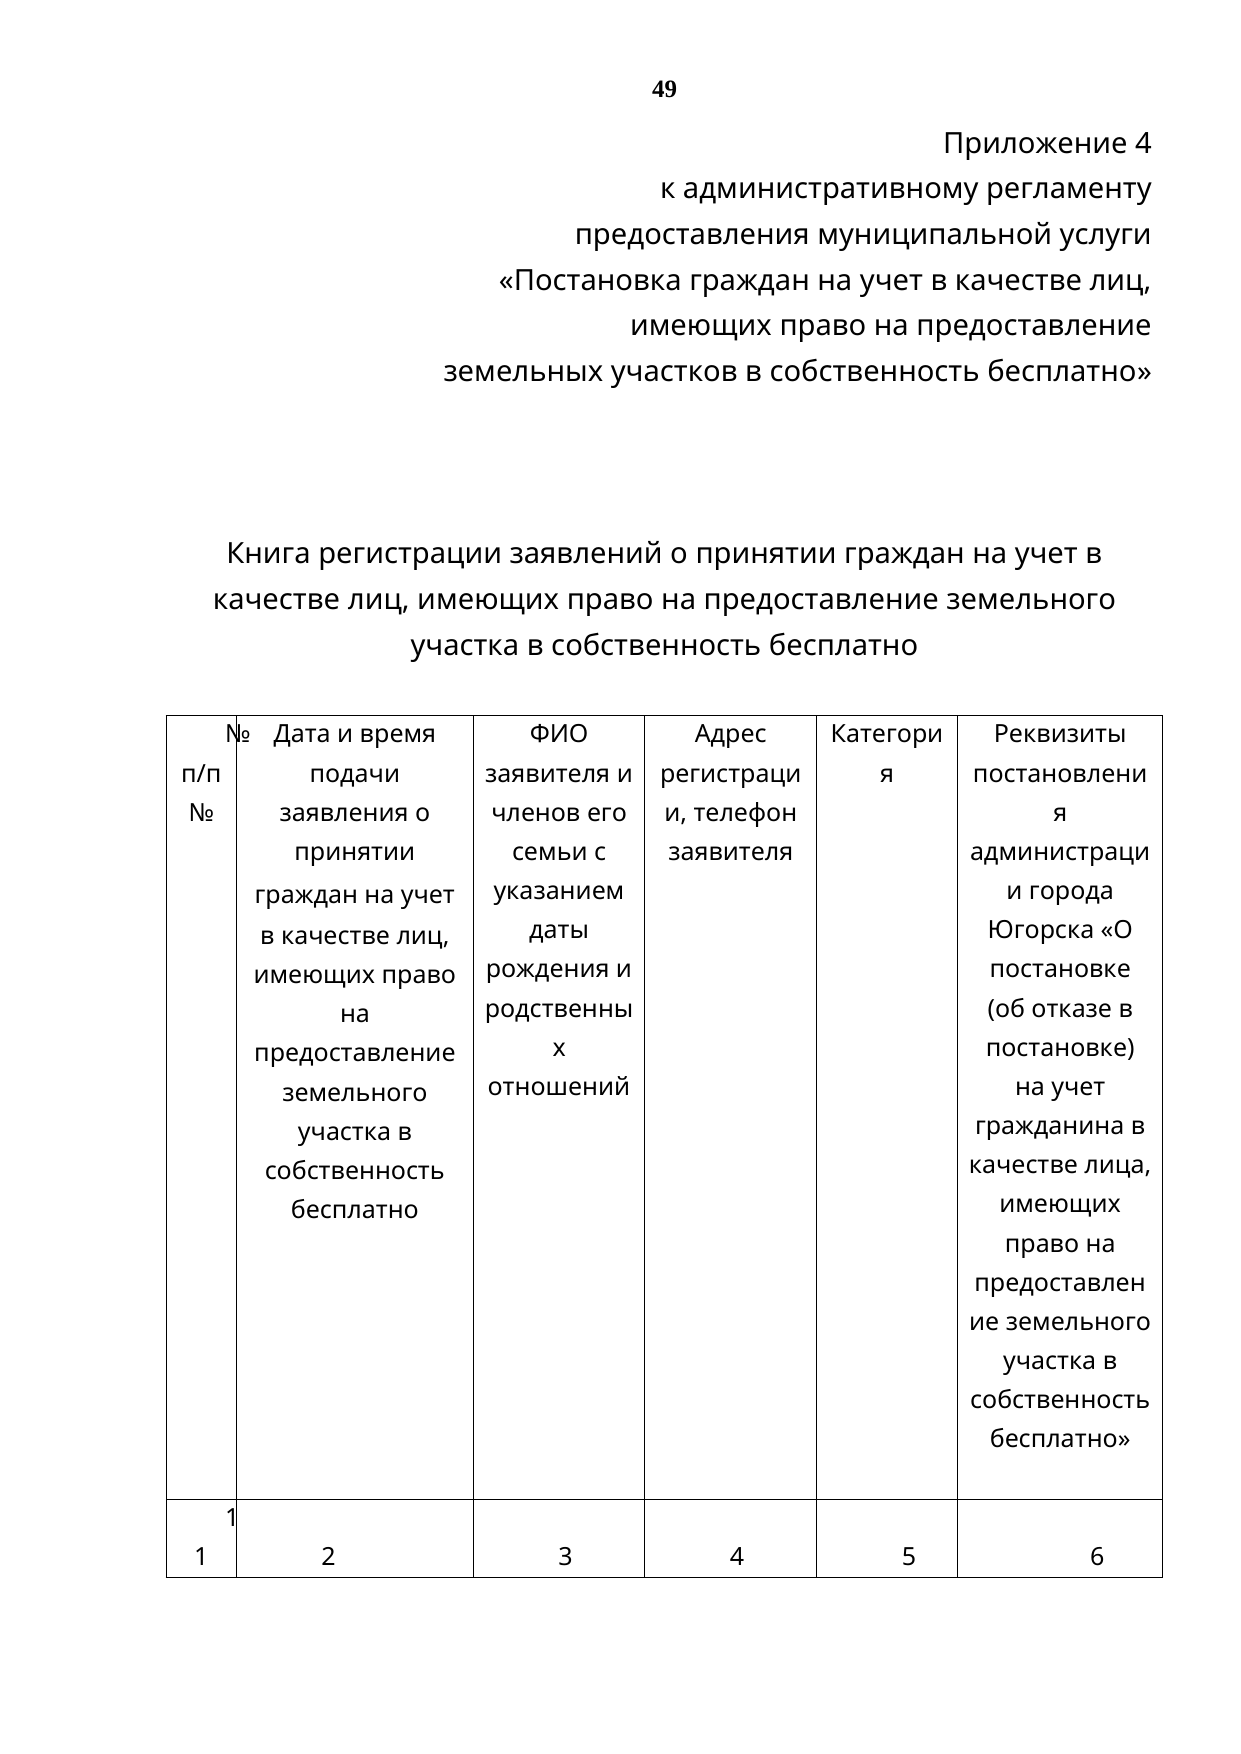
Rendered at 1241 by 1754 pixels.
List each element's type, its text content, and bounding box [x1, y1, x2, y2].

table_cell 6 [958, 1500, 1162, 1577]
text имеющих право на предоставление [177, 304, 1152, 344]
table_header Дата и время подачи заявления о принятии граждан на учет в качестве лиц, имеющих право на предоставление земельного участка в собственность бесплатно [237, 716, 473, 1498]
table_header Категория [817, 716, 957, 1498]
table_cell 2 [237, 1500, 473, 1577]
text Приложение 4 [177, 122, 1152, 162]
table_header Реквизиты постановления администрации города Югорска «О постановке (об отказе в постановке) на учет гражданина в качестве лица, имеющих право на предоставление земельного участка в собственность бесплатно» [958, 716, 1162, 1498]
text Книга регистрации заявлений о принятии граждан на учет в качестве лиц, имеющих право на предоставление земельного участка в собственность бесплатно [177, 532, 1152, 663]
table_cell 4 [645, 1500, 816, 1577]
table_header ФИО заявителя и членов его семьи с указанием даты рождения и родственных отношений [474, 716, 644, 1498]
table_cell 5 [817, 1500, 957, 1577]
table_header №п/п № [167, 716, 236, 1498]
table_cell 3 [474, 1500, 644, 1577]
text предоставления муниципальной услуги [177, 213, 1152, 253]
text к административному регламенту [177, 167, 1152, 207]
text «Постановка граждан на учет в качестве лиц, [177, 259, 1152, 298]
table_header Адрес регистрации, телефон заявителя [645, 716, 816, 1498]
table_cell 11 [167, 1500, 236, 1577]
text земельных участков в собственность бесплатно» [177, 350, 1152, 390]
